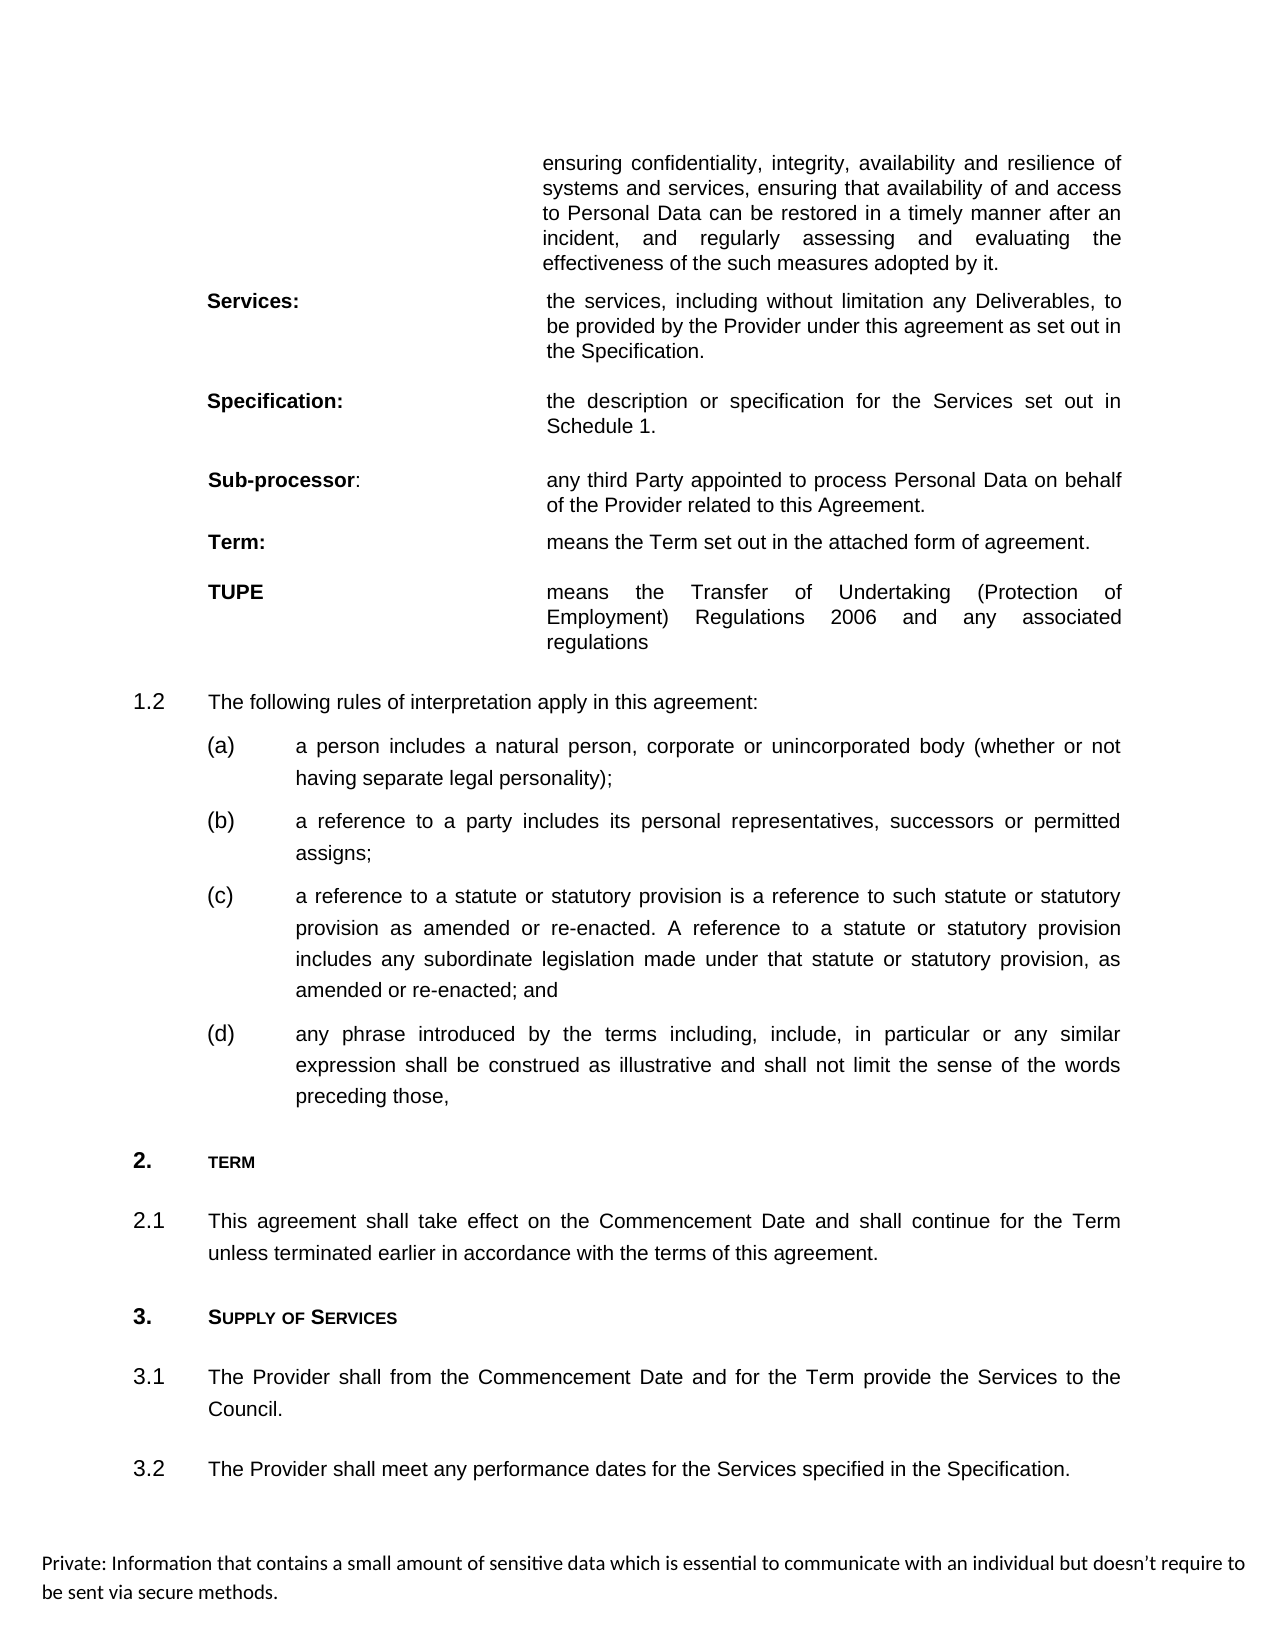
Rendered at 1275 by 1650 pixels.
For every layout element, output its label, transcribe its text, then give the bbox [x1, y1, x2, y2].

text Specification: the description or specification for the Services set out in Schedule 1. [207, 387, 1122, 437]
list Supply of Services [133, 1298, 1122, 1329]
list any phrase introduced by the terms including, include, in particular or any similar expression shall be construed as illustrative and shall not limit the sense of the words preceding those, [207, 1014, 1122, 1108]
list a reference to a party includes its personal representatives, successors or permitted assigns; [207, 802, 1122, 864]
list a person includes a natural person, corporate or unincorporated body (whether or not having separate legal personality); [207, 727, 1122, 789]
subtitle Sub-processor: any third Party appointed to process Personal Data on behalf of the Provider related to this Agreement. [142, 467, 1122, 517]
list The Provider shall from the Commencement Date and for the Term provide the Services to the Council. [133, 1358, 1122, 1421]
text Term: means the Term set out in the attached form of agreement. [208, 529, 1122, 554]
list The following rules of interpretation apply in this agreement: [133, 683, 1122, 714]
list a reference to a statute or statutory provision is a reference to such statute or statutory provision as amended or re-enacted. A reference to a statute or statutory provision includes any subordinate legislation made under that statute or statutory provision, as amended or re-enacted; and [207, 877, 1122, 1002]
text TUPE means the Transfer of Undertaking (Protection of Employment) Regulations 2006 and any associated regulations [208, 579, 1122, 654]
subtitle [133, 150, 1122, 275]
list The Provider shall meet any performance dates for the Services specified in the Specification. [133, 1450, 1122, 1481]
text Services: the services, including without limitation any Deliverables, to be provided by the Provider under this agreement as set out in the Specification. [207, 287, 1122, 362]
list term [133, 1142, 1122, 1173]
list This agreement shall take effect on the Commencement Date and shall continue for the Term unless terminated earlier in accordance with the terms of this agreement. [133, 1202, 1122, 1264]
